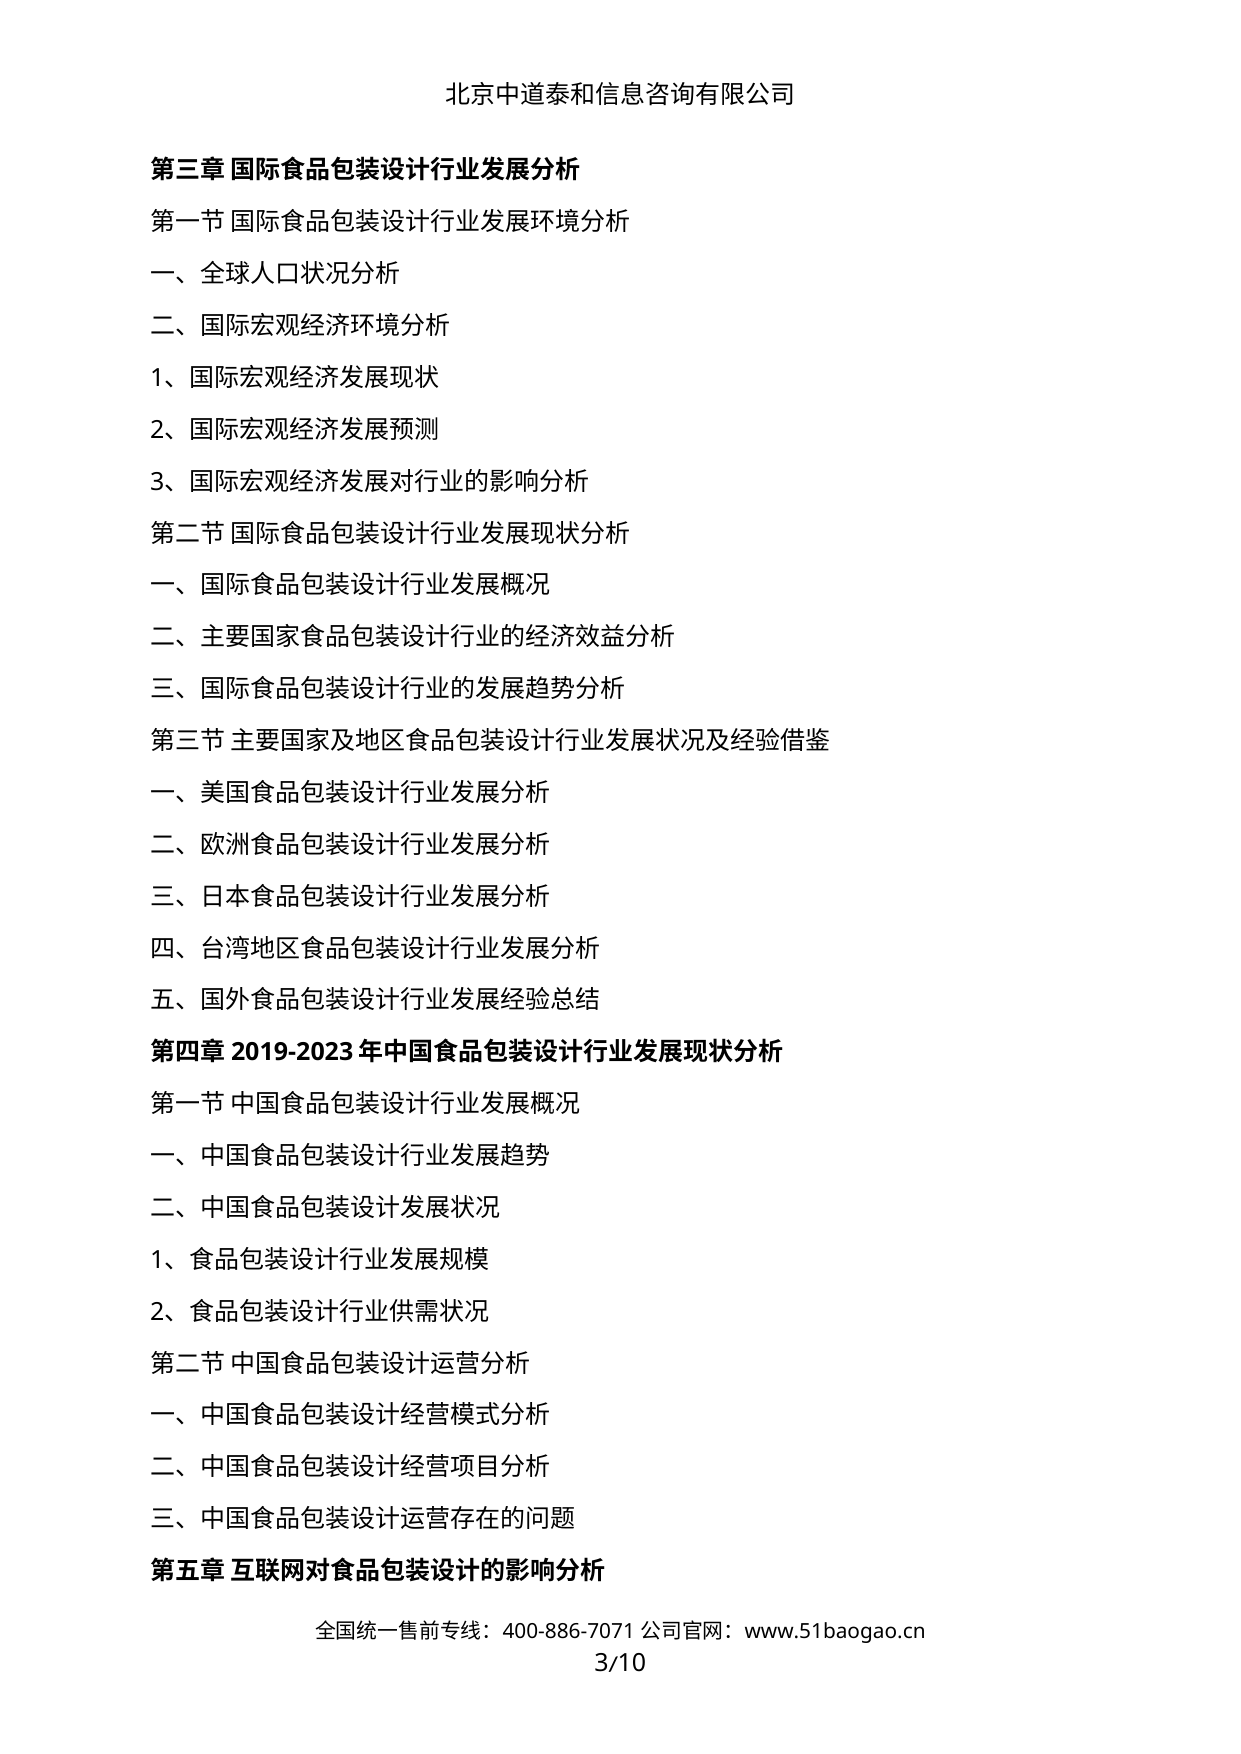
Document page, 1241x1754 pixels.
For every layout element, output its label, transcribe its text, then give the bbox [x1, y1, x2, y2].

text 三、国际食品包装设计行业的发展趋势分析 [150, 669, 1090, 705]
text 第二节 中国食品包装设计运营分析 [150, 1343, 1090, 1379]
text 3、国际宏观经济发展对行业的影响分析 [150, 461, 1090, 497]
text 第五章 互联网对食品包装设计的影响分析 [150, 1551, 1090, 1587]
text 第三节 主要国家及地区食品包装设计行业发展状况及经验借鉴 [150, 721, 1090, 757]
text 五、国外食品包装设计行业发展经验总结 [150, 980, 1090, 1016]
text 1、食品包装设计行业发展规模 [150, 1239, 1090, 1276]
text 二、中国食品包装设计经营项目分析 [150, 1447, 1090, 1483]
text 三、中国食品包装设计运营存在的问题 [150, 1499, 1090, 1535]
text 一、全球人口状况分析 [150, 254, 1090, 290]
text 一、美国食品包装设计行业发展分析 [150, 772, 1090, 809]
text 第三章 国际食品包装设计行业发展分析 [150, 150, 1090, 186]
text 一、中国食品包装设计行业发展趋势 [150, 1136, 1090, 1172]
text 1、国际宏观经济发展现状 [150, 357, 1090, 394]
text 二、主要国家食品包装设计行业的经济效益分析 [150, 617, 1090, 653]
text 2、食品包装设计行业供需状况 [150, 1291, 1090, 1327]
text 2、国际宏观经济发展预测 [150, 409, 1090, 446]
text 第一节 中国食品包装设计行业发展概况 [150, 1084, 1090, 1120]
text 三、日本食品包装设计行业发展分析 [150, 876, 1090, 912]
text 一、国际食品包装设计行业发展概况 [150, 565, 1090, 601]
text 第四章 2019-2023年中国食品包装设计行业发展现状分析 [150, 1032, 1090, 1068]
text 二、中国食品包装设计发展状况 [150, 1187, 1090, 1224]
text 一、中国食品包装设计经营模式分析 [150, 1395, 1090, 1431]
text 四、台湾地区食品包装设计行业发展分析 [150, 928, 1090, 964]
text 二、欧洲食品包装设计行业发展分析 [150, 824, 1090, 861]
text 二、国际宏观经济环境分析 [150, 306, 1090, 342]
text 第二节 国际食品包装设计行业发展现状分析 [150, 513, 1090, 549]
text 第一节 国际食品包装设计行业发展环境分析 [150, 202, 1090, 238]
